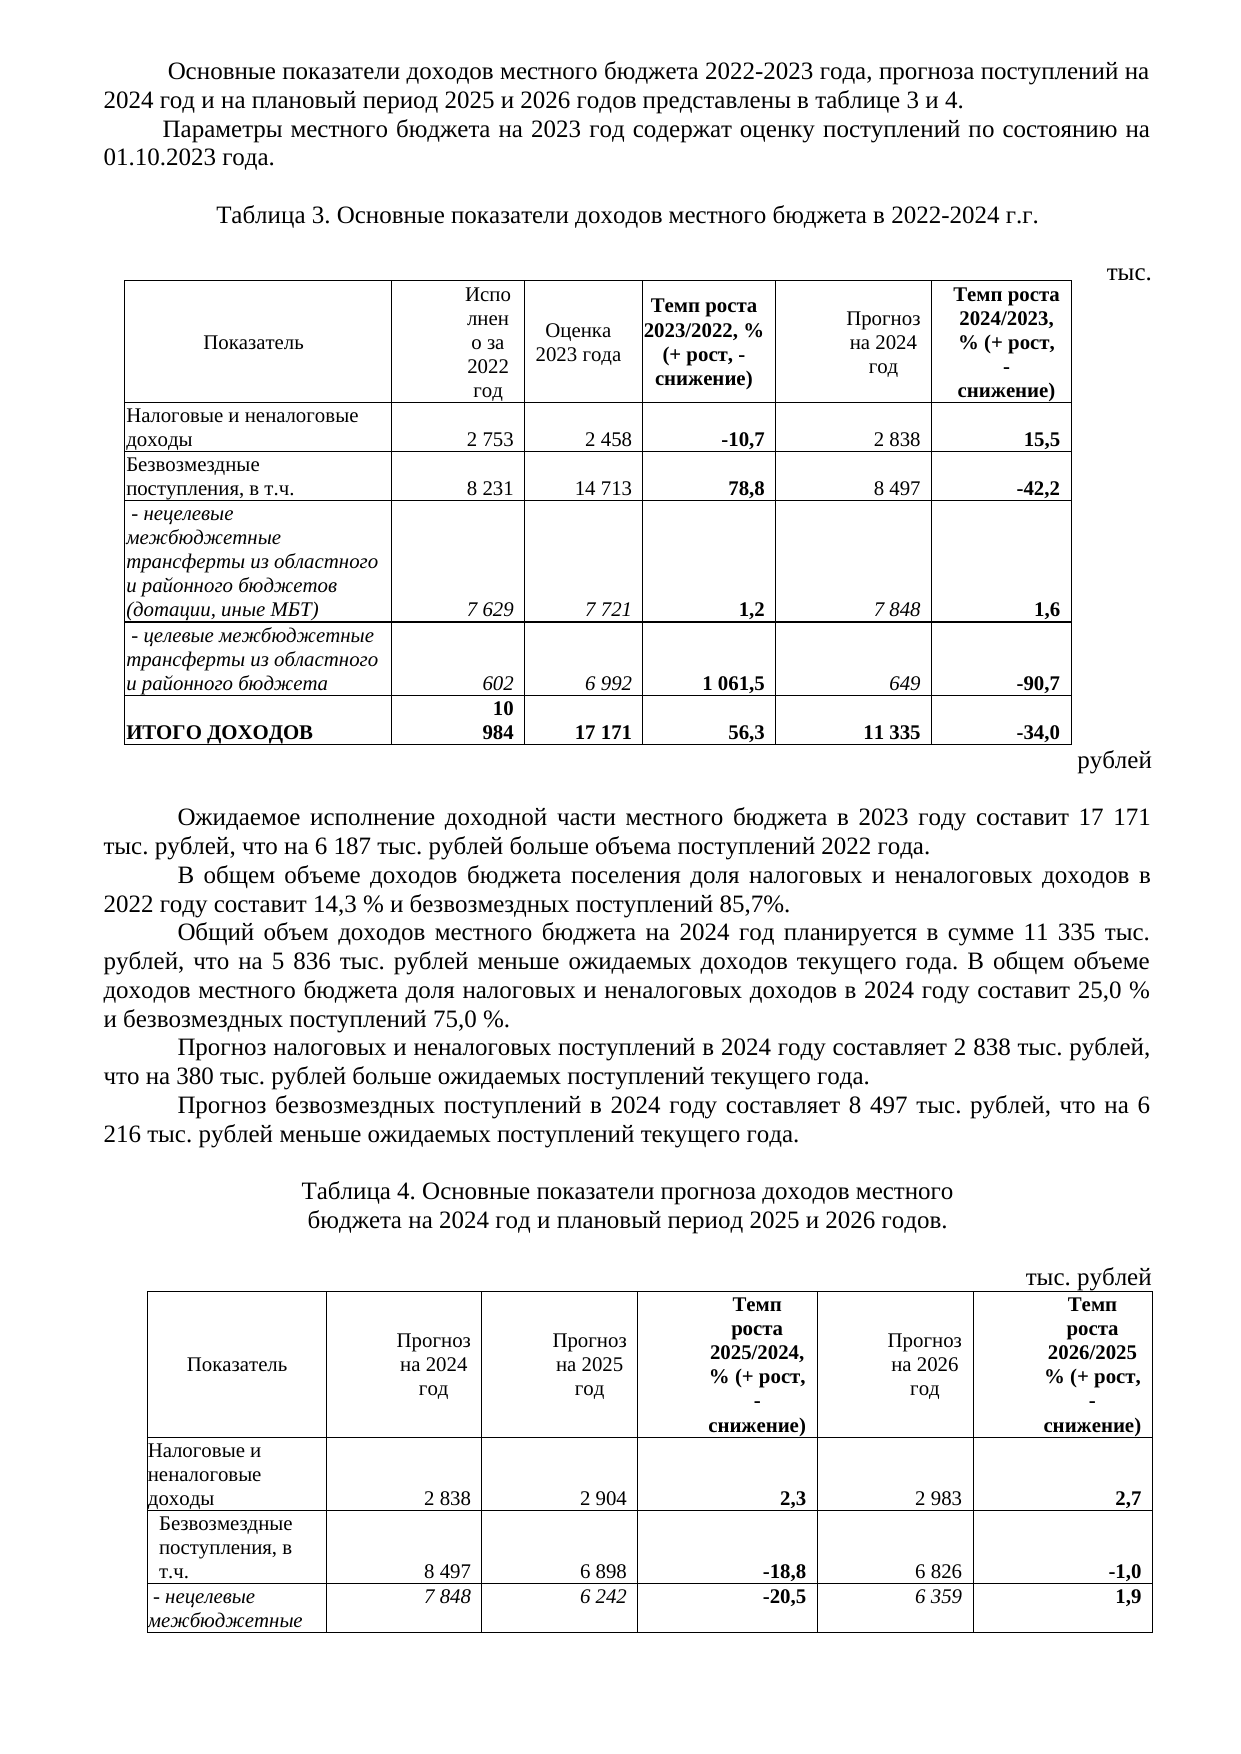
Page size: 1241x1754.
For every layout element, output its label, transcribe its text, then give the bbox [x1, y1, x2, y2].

text Прогноз безвозмездных поступлений в 2024 году составляет 8 497 тыс. рублей, что на 6 216 тыс. рублей меньше ожидаемых поступлений текущего года. [103, 1090, 1152, 1147]
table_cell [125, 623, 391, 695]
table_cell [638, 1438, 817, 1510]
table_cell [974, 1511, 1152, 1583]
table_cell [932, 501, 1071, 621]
text тыс. рублей [44, 257, 1152, 774]
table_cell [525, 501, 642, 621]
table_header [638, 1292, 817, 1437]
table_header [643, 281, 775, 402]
text Параметры местного бюджета на 2023 год содержат оценку поступлений по состоянию на 01.10.2023 года. [103, 114, 1152, 171]
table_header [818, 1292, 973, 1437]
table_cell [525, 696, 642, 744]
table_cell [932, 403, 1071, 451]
text Прогноз налоговых и неналоговых поступлений в 2024 году составляет 2 838 тыс. рублей, что на 380 тыс. рублей больше ожидаемых поступлений текущего года. [103, 1032, 1152, 1090]
text Основные показатели доходов местного бюджета 2022-2023 года, прогноза поступлений на 2024 год и на плановый период 2025 и 2026 годов представлены в таблице 3 и 4. [103, 56, 1152, 114]
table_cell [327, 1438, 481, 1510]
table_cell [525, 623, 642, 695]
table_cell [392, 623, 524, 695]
text В общем объеме доходов бюджета поселения доля налоговых и неналоговых доходов в 2022 году составит 14,3 % и безвозмездных поступлений 85,7%. [103, 860, 1152, 917]
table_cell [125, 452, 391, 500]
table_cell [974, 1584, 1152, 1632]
text Таблица 4. Основные показатели прогноза доходов местного [103, 1176, 1152, 1205]
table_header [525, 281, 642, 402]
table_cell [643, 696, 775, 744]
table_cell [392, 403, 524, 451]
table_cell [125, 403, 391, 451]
text тыс. рублей [103, 1262, 1152, 1291]
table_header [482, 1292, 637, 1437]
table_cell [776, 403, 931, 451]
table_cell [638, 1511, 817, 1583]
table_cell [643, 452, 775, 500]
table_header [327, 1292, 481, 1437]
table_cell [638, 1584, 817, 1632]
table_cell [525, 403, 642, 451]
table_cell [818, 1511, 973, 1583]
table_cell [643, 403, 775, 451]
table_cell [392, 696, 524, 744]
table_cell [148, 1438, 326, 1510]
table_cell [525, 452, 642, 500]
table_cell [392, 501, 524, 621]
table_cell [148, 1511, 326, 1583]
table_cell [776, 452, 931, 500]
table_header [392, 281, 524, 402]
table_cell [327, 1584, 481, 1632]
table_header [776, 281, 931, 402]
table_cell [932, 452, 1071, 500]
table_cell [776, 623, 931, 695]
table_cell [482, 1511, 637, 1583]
text Ожидаемое исполнение доходной части местного бюджета в 2023 году составит 17 171 тыс. рублей, что на 6 187 тыс. рублей больше объема поступлений 2022 года. [103, 802, 1152, 860]
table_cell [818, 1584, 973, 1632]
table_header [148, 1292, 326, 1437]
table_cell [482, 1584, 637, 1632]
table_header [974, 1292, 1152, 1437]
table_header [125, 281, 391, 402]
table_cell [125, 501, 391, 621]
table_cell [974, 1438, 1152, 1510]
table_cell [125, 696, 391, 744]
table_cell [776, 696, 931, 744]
text Таблица 3. Основные показатели доходов местного бюджета в 2022-2024 г.г. [103, 200, 1152, 229]
text бюджета на 2024 год и плановый период 2025 и 2026 годов. [103, 1205, 1152, 1234]
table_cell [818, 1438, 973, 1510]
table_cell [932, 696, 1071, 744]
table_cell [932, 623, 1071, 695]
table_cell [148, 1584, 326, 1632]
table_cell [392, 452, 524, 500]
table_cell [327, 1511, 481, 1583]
text Общий объем доходов местного бюджета на 2024 год планируется в сумме 11 335 тыс. рублей, что на 5 836 тыс. рублей меньше ожидаемых доходов текущего года. В общем объеме доходов местного бюджета доля налоговых и неналоговых доходов в 2024 году составит 25,0 % и безвозмездных поступлений 75,0 %. [103, 917, 1152, 1032]
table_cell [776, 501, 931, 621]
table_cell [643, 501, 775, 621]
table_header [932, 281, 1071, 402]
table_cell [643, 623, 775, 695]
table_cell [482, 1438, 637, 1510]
